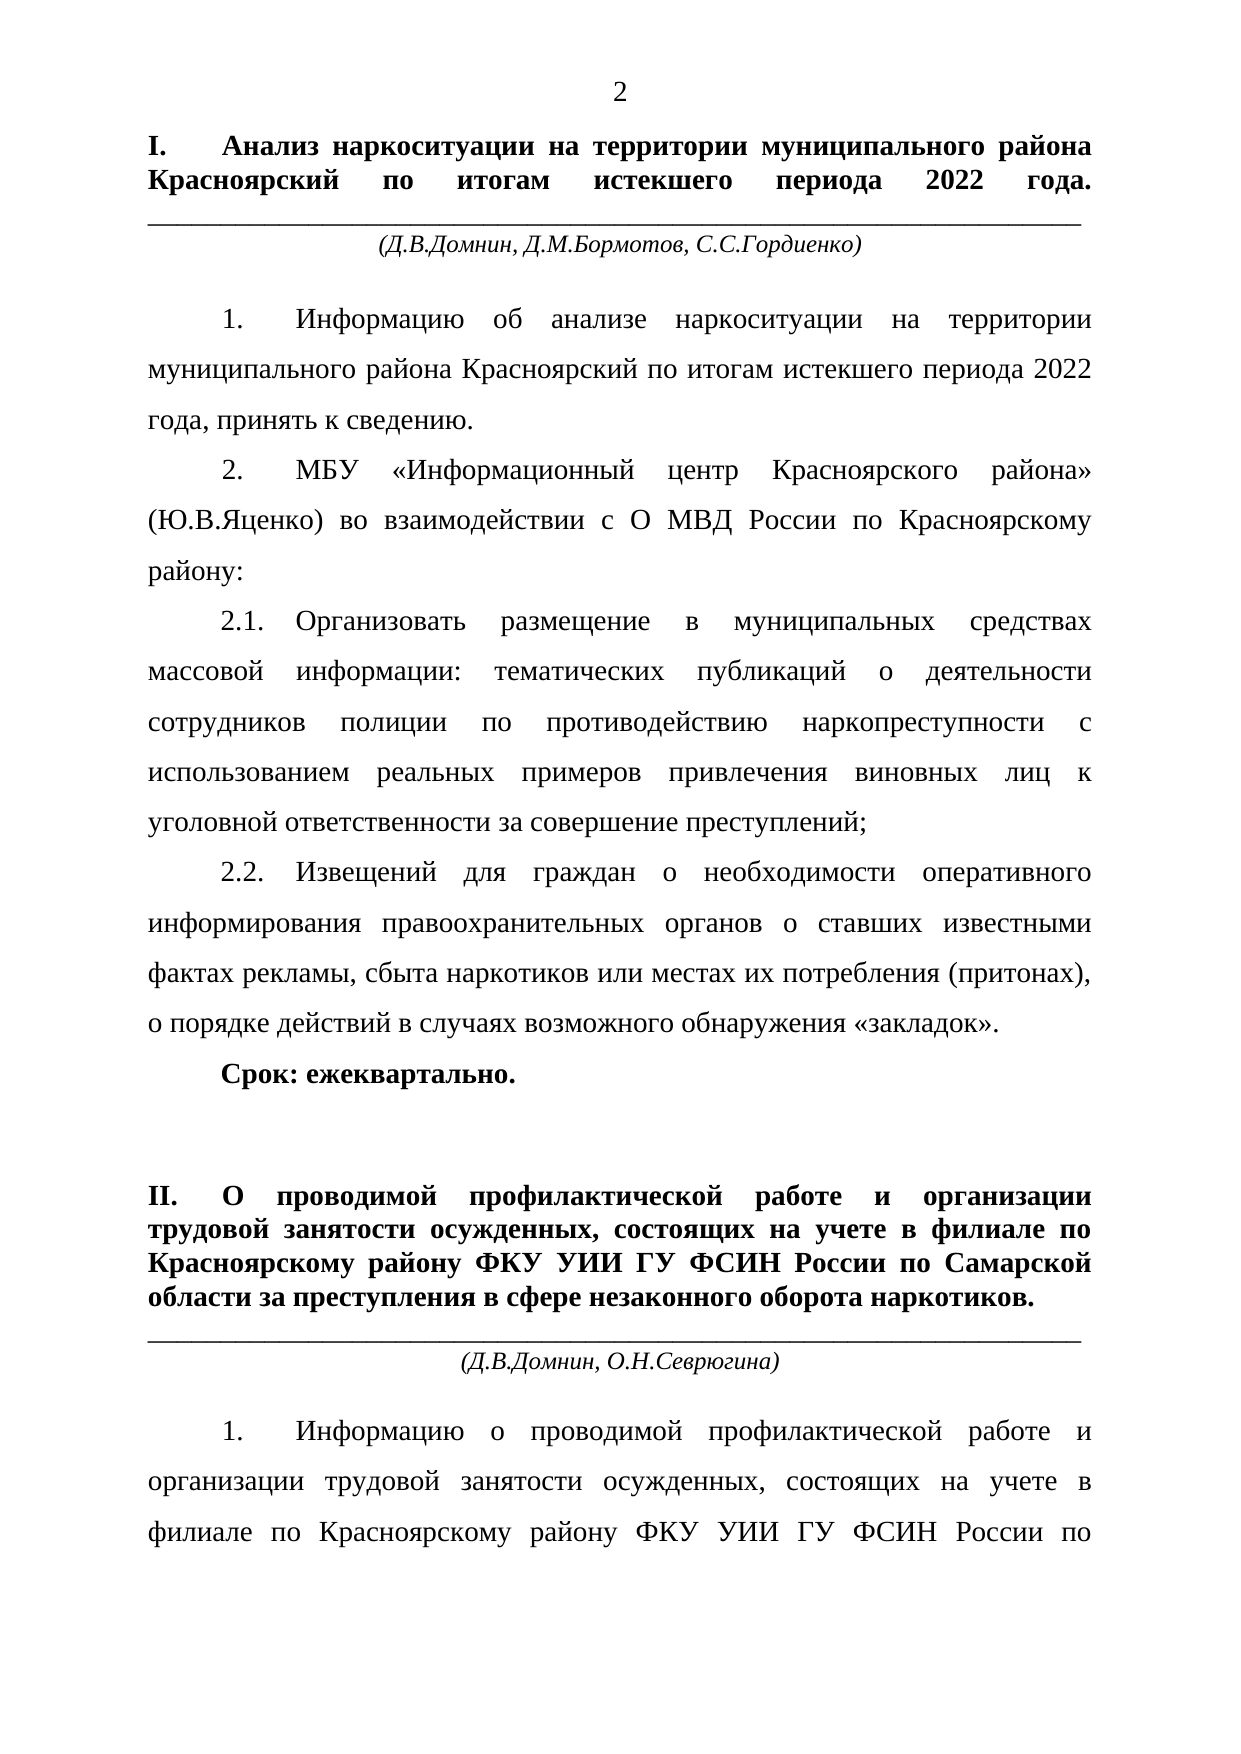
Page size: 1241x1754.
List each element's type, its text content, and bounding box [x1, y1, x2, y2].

list Организовать размещение в муниципальных средствах массовой информации: тематических публикаций о деятельности сотрудников полиции по противодействию наркопреступности с использованием реальных примеров привлечения виновных лиц к уголовной ответственности за совершение преступлений; [148, 603, 1092, 838]
text (Д.В.Домнин, Д.М.Бормотов, С.С.Гордиенко) [148, 229, 1092, 258]
list Извещений для граждан о необходимости оперативного информирования правоохранительных органов о ставших известными фактах рекламы, сбыта наркотиков или местах их потребления (притонах), о порядке действий в случаях возможного обнаружения «закладок». [148, 854, 1092, 1039]
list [148, 1413, 1092, 1547]
list МБУ «Информационный центр Красноярского района» (Ю.В.Яценко) во взаимодействии с О МВД России по Красноярскому району: [148, 452, 1092, 586]
text (Д.В.Домнин, О.Н.Севрюгина) [148, 1346, 1092, 1374]
text I. Анализ наркоситуации на территории муниципального района Красноярский по итогам истекшего периода 2022 года. ________________________________________________________________ [148, 128, 1092, 229]
text II. О проводимой профилактической работе и организации трудовой занятости осужденных, состоящих на учете в филиале по Красноярскому району ФКУ УИИ ГУ ФСИН России по Самарской области за преступления в сфере незаконного оборота наркотиков. [148, 1178, 1092, 1312]
text ________________________________________________________________ [148, 1312, 1092, 1346]
list Информацию об анализе наркоситуации на территории муниципального района Красноярский по итогам истекшего периода 2022 года, принять к сведению. [148, 301, 1092, 435]
list Срок: ежеквартально. [220, 1056, 1092, 1089]
